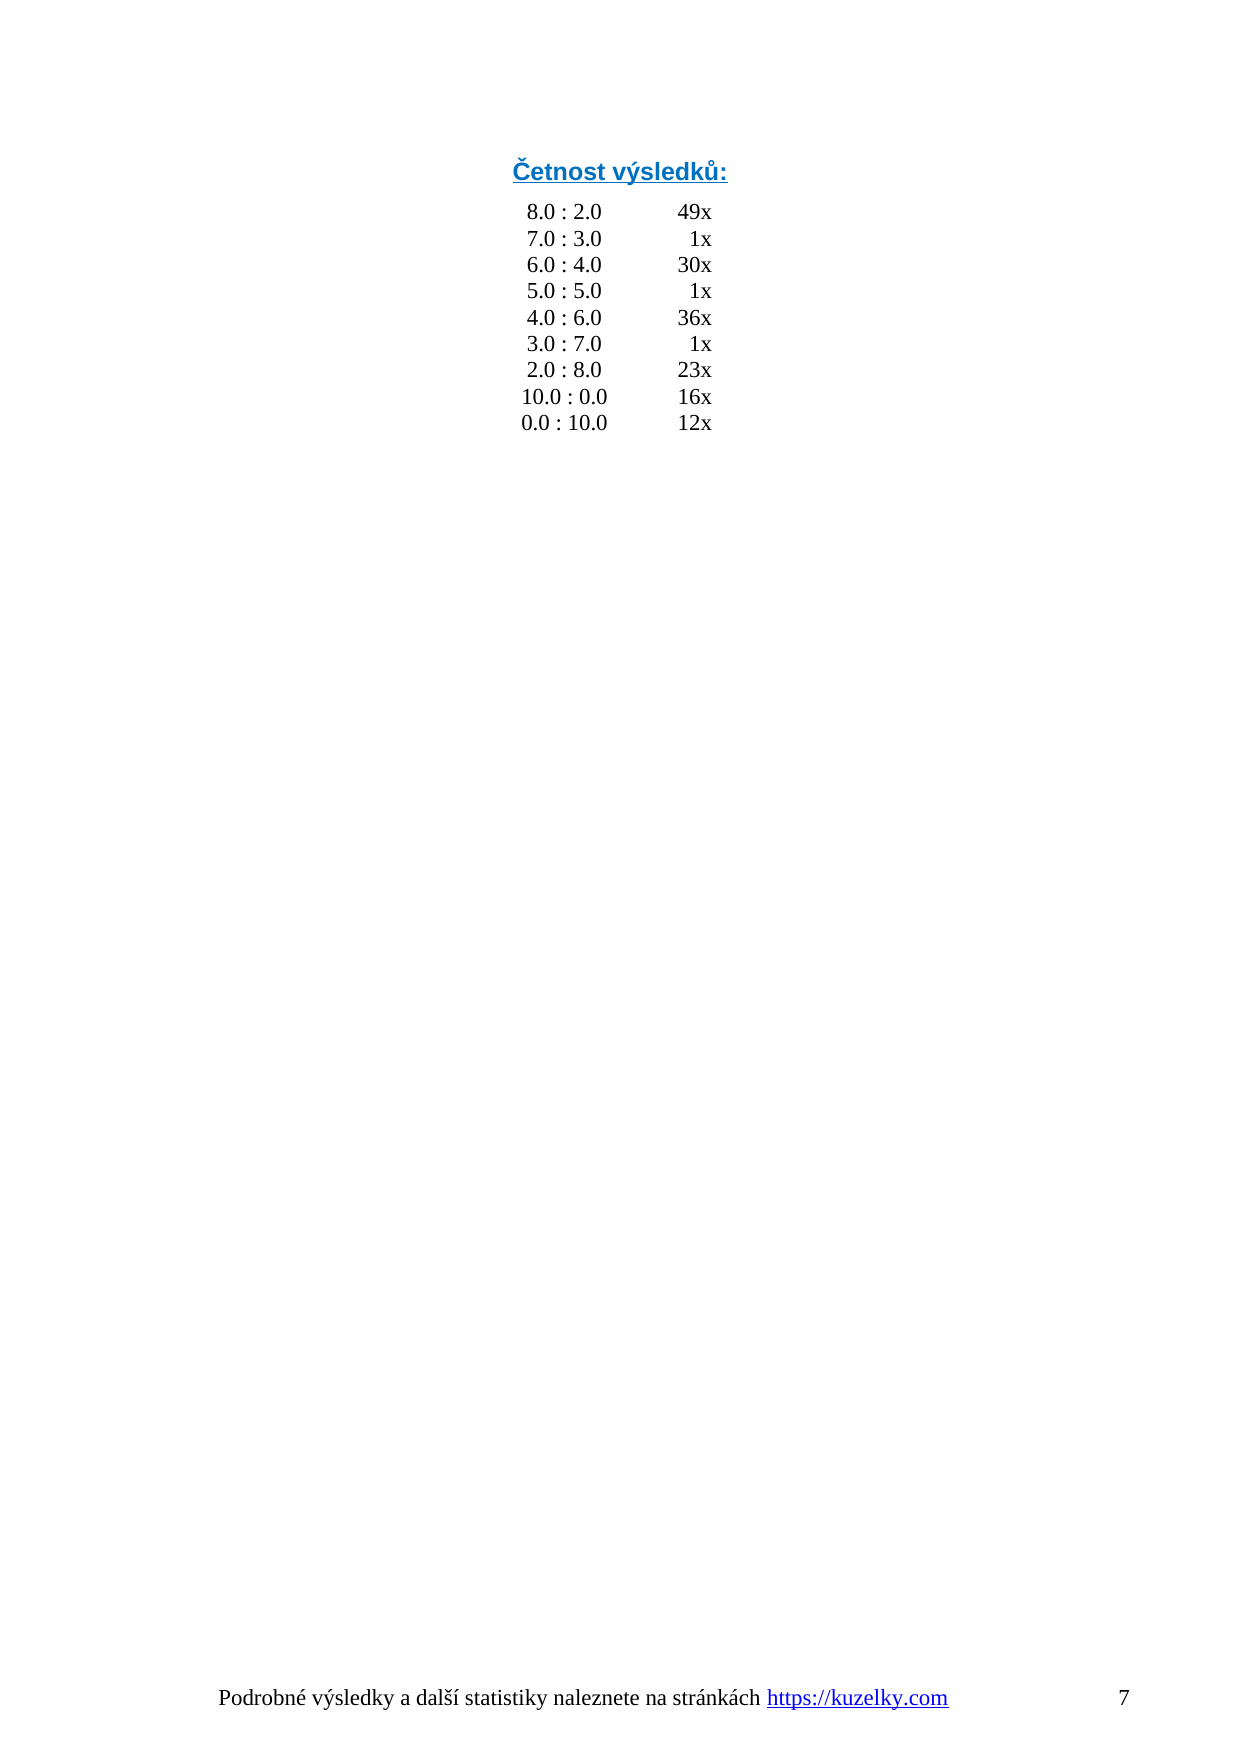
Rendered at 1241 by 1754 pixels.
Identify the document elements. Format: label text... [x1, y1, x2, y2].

text 5.0 : 5.0 1x [106, 277, 1134, 304]
text Četnost výsledků: [94, 157, 1145, 186]
text 6.0 : 4.0 30x [106, 251, 1134, 277]
text 4.0 : 6.0 36x [106, 304, 1134, 330]
text 0.0 : 10.0 12x [106, 409, 1134, 435]
text 2.0 : 8.0 23x [106, 356, 1134, 383]
text 3.0 : 7.0 1x [106, 330, 1134, 356]
text 10.0 : 0.0 16x [106, 383, 1134, 409]
text 8.0 : 2.0 49x [106, 198, 1134, 224]
text 7.0 : 3.0 1x [106, 224, 1134, 251]
